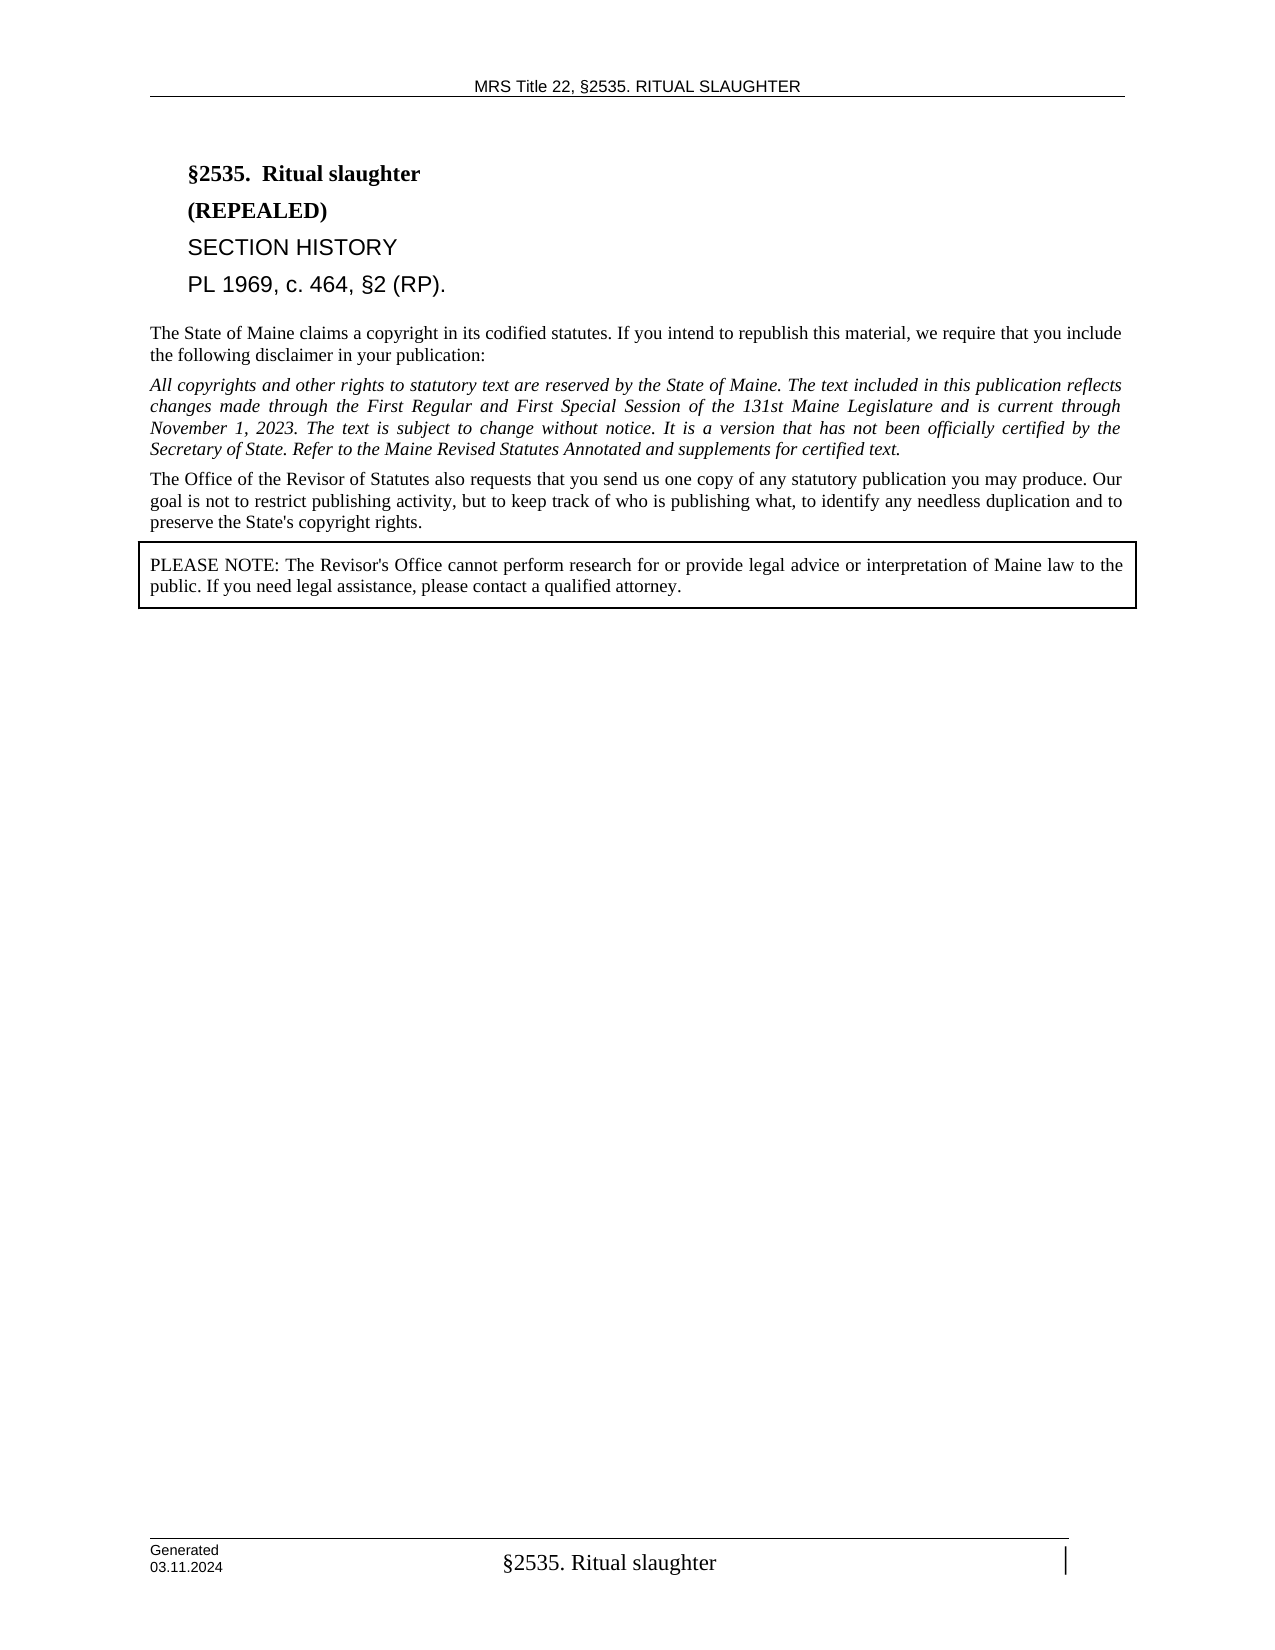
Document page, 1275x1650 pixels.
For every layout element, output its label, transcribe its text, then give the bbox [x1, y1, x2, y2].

text PL 1969, c. 464, §2 (RP). [187, 271, 1125, 297]
text SECTION HISTORY [187, 234, 1125, 260]
text All copyrights and other rights to statutory text are reserved by the State of Maine. The text included in this publication reflects changes made through the First Regular and First Special Session of the 131st Maine Legislature and is current through November 1, 2023 . The text is subject to change without notice. It is a version that has not been officially certified by the Secretary of State. Refer to the Maine Revised Statutes Annotated and supplements for certified text. [150, 373, 1125, 460]
text §2535. Ritual slaughter [187, 160, 1125, 187]
text PLEASE NOTE: The Revisor's Office cannot perform research for or provide legal advice or interpretation of Maine law to the public. If you need legal assistance, please contact a qualified attorney. [140, 543, 1135, 607]
text The State of Maine claims a copyright in its codified statutes. If you intend to republish this material, we require that you include the following disclaimer in your publication: [150, 322, 1125, 365]
text The Office of the Revisor of Statutes also requests that you send us one copy of any statutory publication you may produce. Our goal is not to restrict publishing activity, but to keep track of who is publishing what, to identify any needless duplication and to preserve the State's copyright rights. [150, 468, 1125, 533]
text (REPEALED) [187, 197, 1125, 223]
